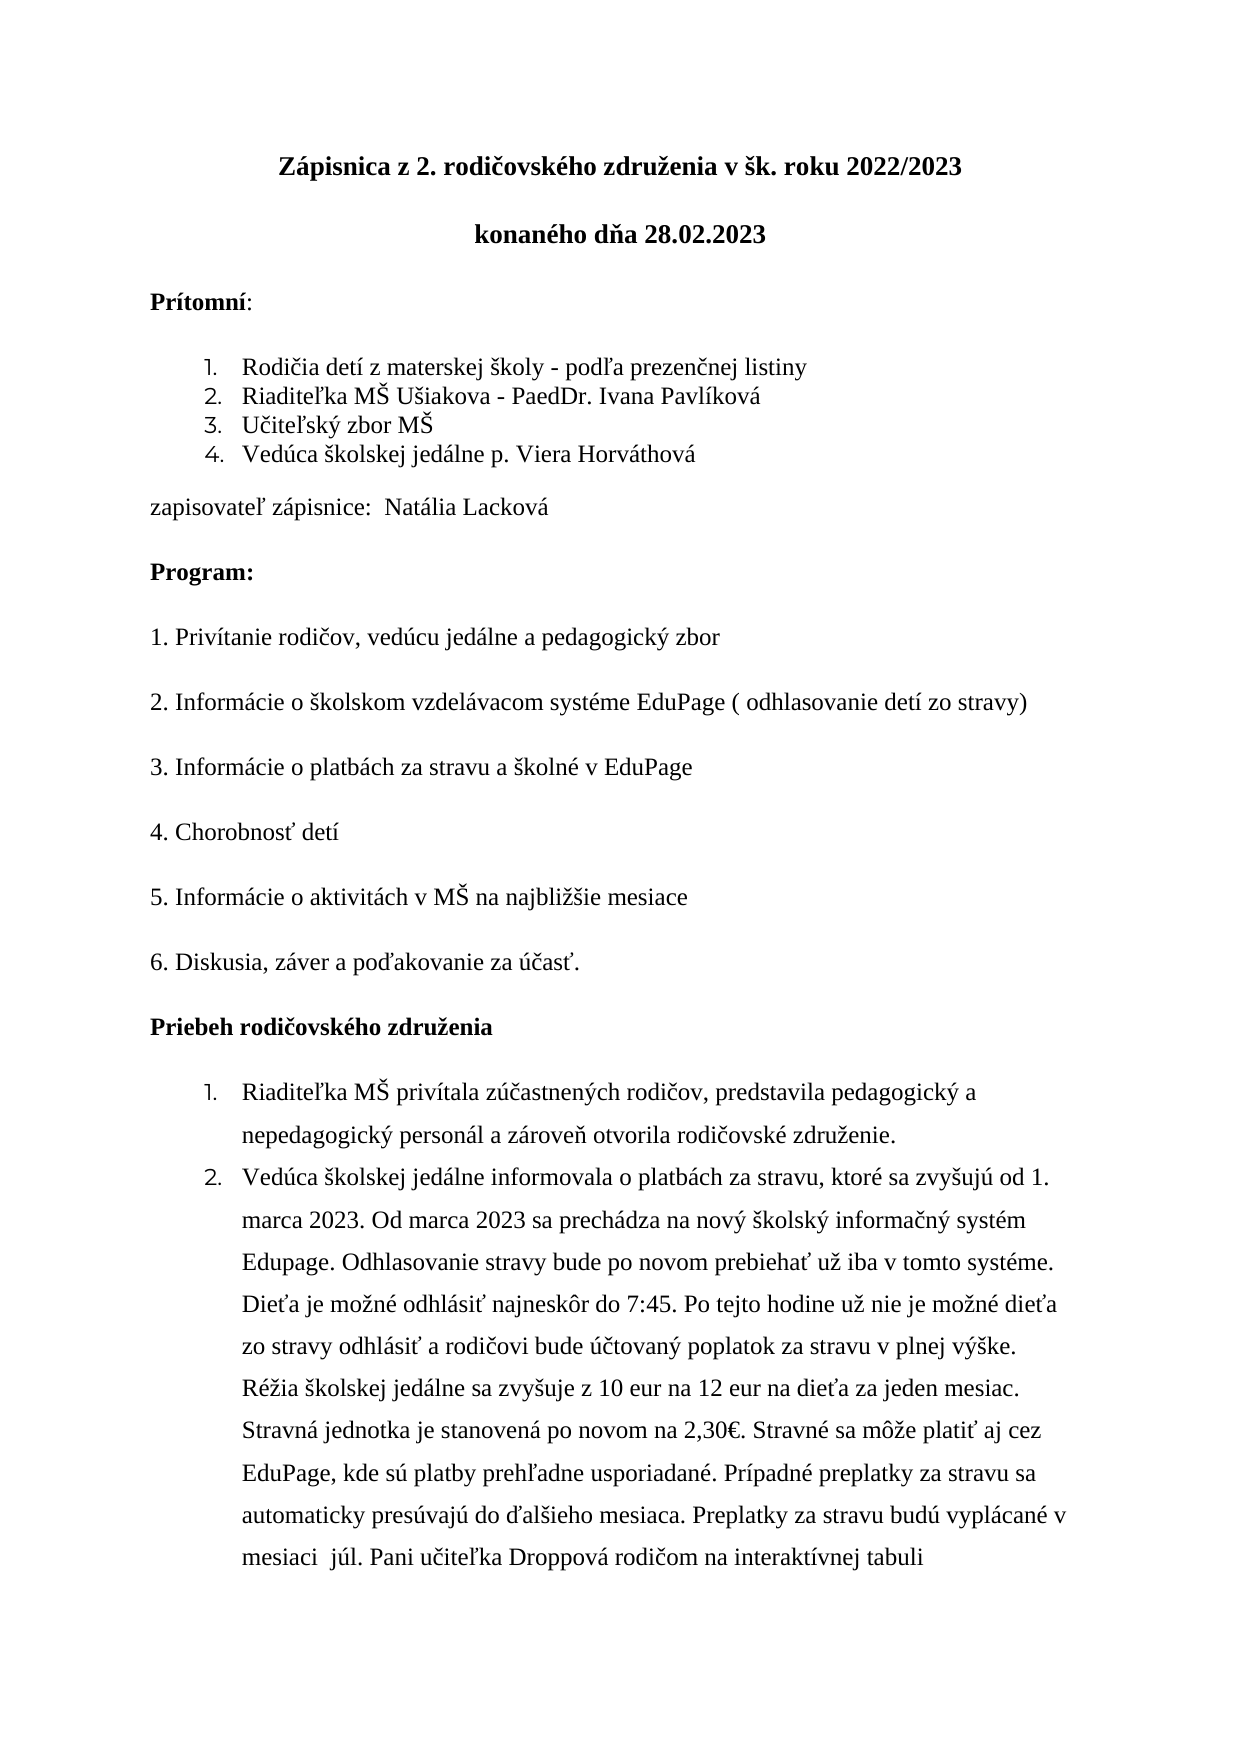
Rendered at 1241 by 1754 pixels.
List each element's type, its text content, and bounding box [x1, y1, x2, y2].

text 5. Informácie o aktivitách v MŠ na najbližšie mesiace [150, 882, 1090, 911]
list Riaditeľka MŠ Ušiakova - PaedDr. Ivana Pavlíková [204, 381, 1073, 411]
text Program: [150, 557, 1090, 585]
text Prítomní: [150, 287, 1090, 316]
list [204, 1162, 1073, 1571]
text Zápisnica z 2. rodičovského združenia v šk. roku 2022/2023 [150, 150, 1090, 181]
list Učiteľský zbor MŠ [204, 411, 1073, 439]
text Priebeh rodičovského združenia [150, 1012, 1090, 1041]
text 3. Informácie o platbách za stravu a školné v EduPage [150, 752, 1090, 781]
text konaného dňa 28.02.2023 [150, 219, 1090, 250]
list Vedúca školskej jedálne p. Viera Horváthová [204, 439, 1073, 469]
list Rodičia detí z materskej školy - podľa prezenčnej listiny [204, 352, 1073, 381]
text zapisovateľ zápisnice: Natália Lacková [150, 492, 1090, 520]
list Riaditeľka MŠ privítala zúčastnených rodičov, predstavila pedagogický a nepedagogický personál a zároveň otvorila rodičovské združenie. [204, 1077, 1073, 1149]
text 2. Informácie o školskom vzdelávacom systéme EduPage ( odhlasovanie detí zo stravy) [150, 687, 1090, 716]
text 1. Privítanie rodičov, vedúcu jedálne a pedagogický zbor [150, 622, 1090, 651]
text 4. Chorobnosť detí [150, 817, 1090, 846]
text 6. Diskusia, záver a poďakovanie za účasť. [150, 947, 1090, 976]
